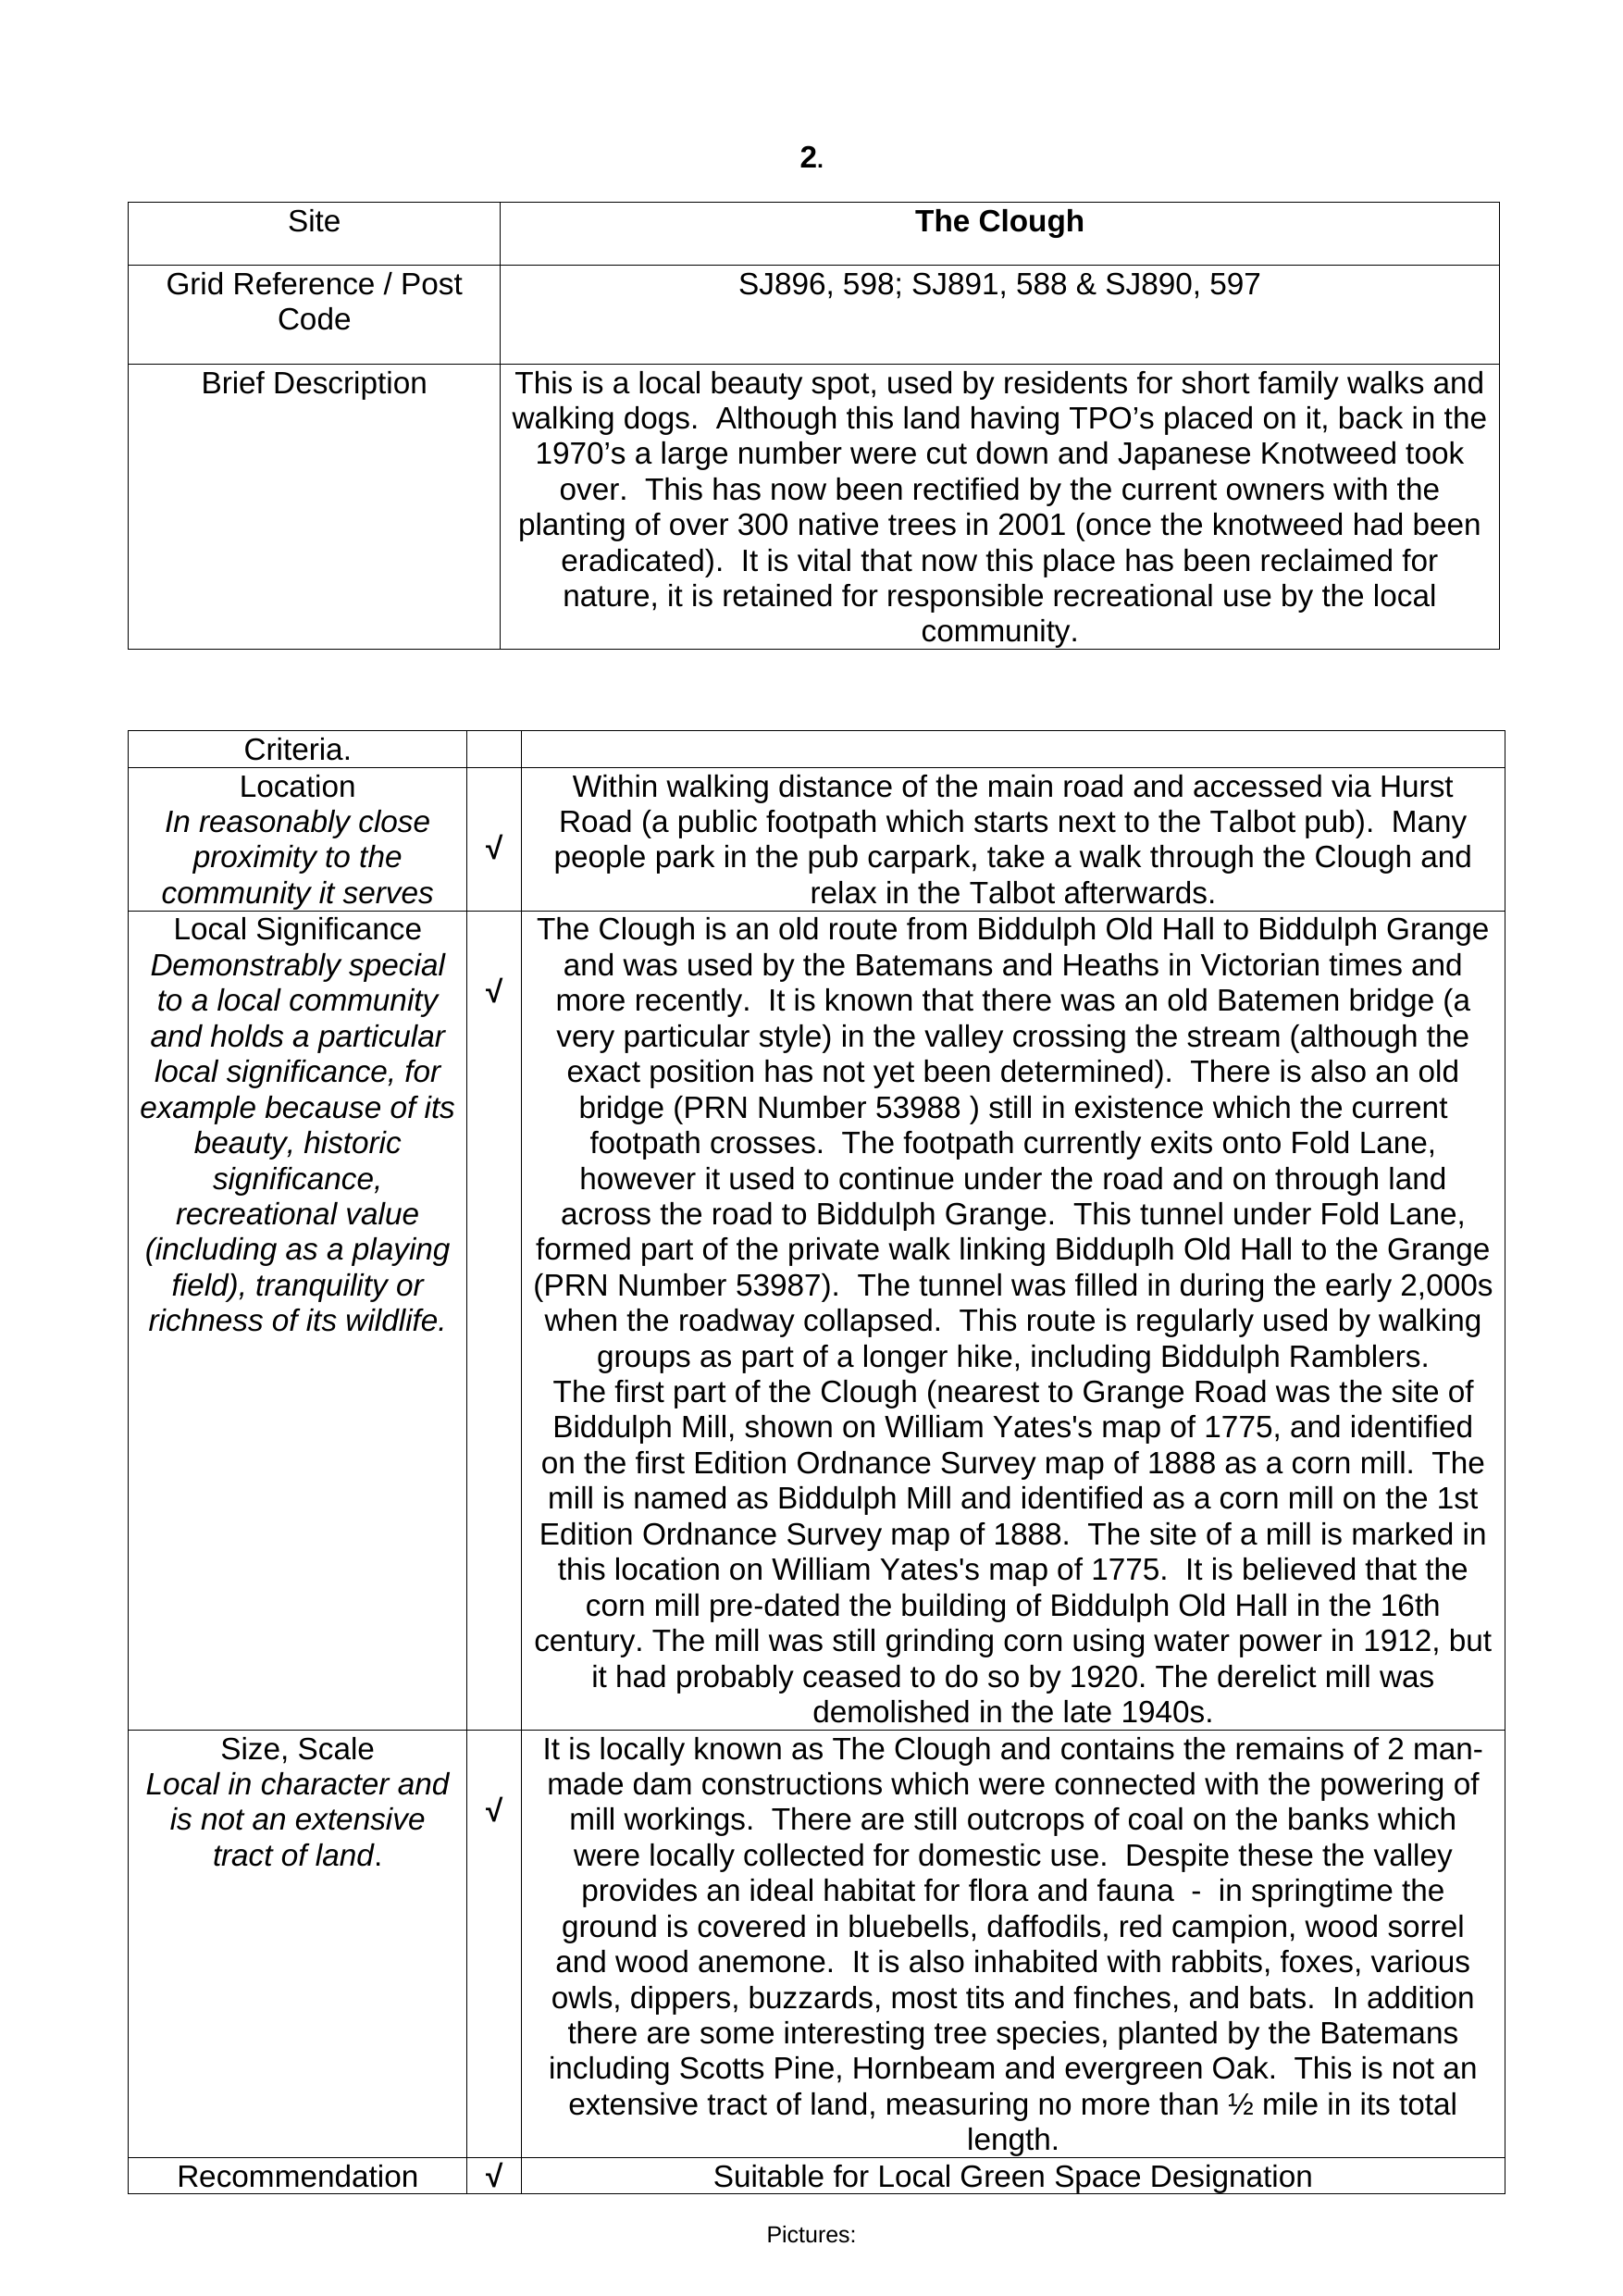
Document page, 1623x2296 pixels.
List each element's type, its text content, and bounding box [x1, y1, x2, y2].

table_cell SJ896, 598; SJ891, 588 & SJ890, 597 [501, 266, 1499, 363]
table_header The Clough [501, 203, 1499, 265]
table_cell Local Significance Demonstrably special to a local community and holds a particular local significance, for example because of its beauty, historic significance, recreational value (including as a playing field), tranquility or richness of its wildlife. [129, 912, 466, 1729]
table_cell √ [467, 768, 521, 910]
table_cell The Clough is an old route from Biddulph Old Hall to Biddulph Grange and was used by the Batemans and Heaths in Victorian times and more recently. It is known that there was an old Batemen bridge (a very particular style) in the valley crossing the stream (although the exact position has not yet been determined). There is also an old bridge (PRN Number 53988 ) still in existence which the current footpath crosses. The footpath currently exits onto Fold Lane, however it used to continue under the road and on through land across the road to Biddulph Grange. This tunnel under Fold Lane, formed part of the private walk linking Bidduplh Old Hall to the Grange (PRN Number 53987). The tunnel was filled in during the early 2,000s when the roadway collapsed. This route is regularly used by walking groups as part of a longer hike, including Biddulph Ramblers. The first part of the Clough (nearest to Grange Road was the site of Biddulph Mill, shown on William Yates's map of 1775, and identified on the first Edition Ordnance Survey map of 1888 as a corn mill. The mill is named as Biddulph Mill and identified as a corn mill on the 1st Edition Ordnance Survey map of 1888. The site of a mill is marked in this location on William Yates's map of 1775. It is believed that the corn mill pre-dated the building of Biddulph Old Hall in the 16th century. The mill was still grinding corn using water power in 1912, but it had probably ceased to do so by 1920. The derelict mill was demolished in the late 1940s. [522, 912, 1505, 1729]
table_cell Recommendation [129, 2158, 466, 2193]
table_cell Size, Scale Local in character and is not an extensive tract of land. [129, 1731, 466, 2157]
table_cell Within walking distance of the main road and accessed via Hurst Road (a public footpath which starts next to the Talbot pub). Many people park in the pub carpark, take a walk through the Clough and relax in the Talbot afterwards. [522, 768, 1505, 910]
table_cell Brief Description [129, 365, 500, 649]
text 2. [139, 139, 1484, 174]
table_cell Suitable for Local Green Space Designation [522, 2158, 1505, 2193]
list Pictures: [139, 2221, 1484, 2248]
table_cell Location In reasonably close proximity to the community it serves [129, 768, 466, 910]
table_header Criteria. [129, 731, 466, 767]
table_header [467, 731, 521, 767]
table_cell It is locally known as The Clough and contains the remains of 2 man-made dam constructions which were connected with the powering of mill workings. There are still outcrops of coal on the banks which were locally collected for domestic use. Despite these the valley provides an ideal habitat for flora and fauna - in springtime the ground is covered in bluebells, daffodils, red campion, wood sorrel and wood anemone. It is also inhabited with rabbits, foxes, various owls, dippers, buzzards, most tits and finches, and bats. In addition there are some interesting tree species, planted by the Batemans including Scotts Pine, Hornbeam and evergreen Oak. This is not an extensive tract of land, measuring no more than ½ mile in its total length. [522, 1731, 1505, 2157]
table_header [522, 731, 1505, 767]
table_cell √ [467, 2158, 521, 2193]
table_cell Grid Reference / Post Code [129, 266, 500, 363]
table_cell √ [467, 912, 521, 1729]
table_cell This is a local beauty spot, used by residents for short family walks and walking dogs. Although this land having TPO’s placed on it, back in the 1970’s a large number were cut down and Japanese Knotweed took over. This has now been rectified by the current owners with the planting of over 300 native trees in 2001 (once the knotweed had been eradicated). It is vital that now this place has been reclaimed for nature, it is retained for responsible recreational use by the local community. [501, 365, 1499, 649]
table_header Site [129, 203, 500, 265]
table_cell √ [467, 1731, 521, 2157]
